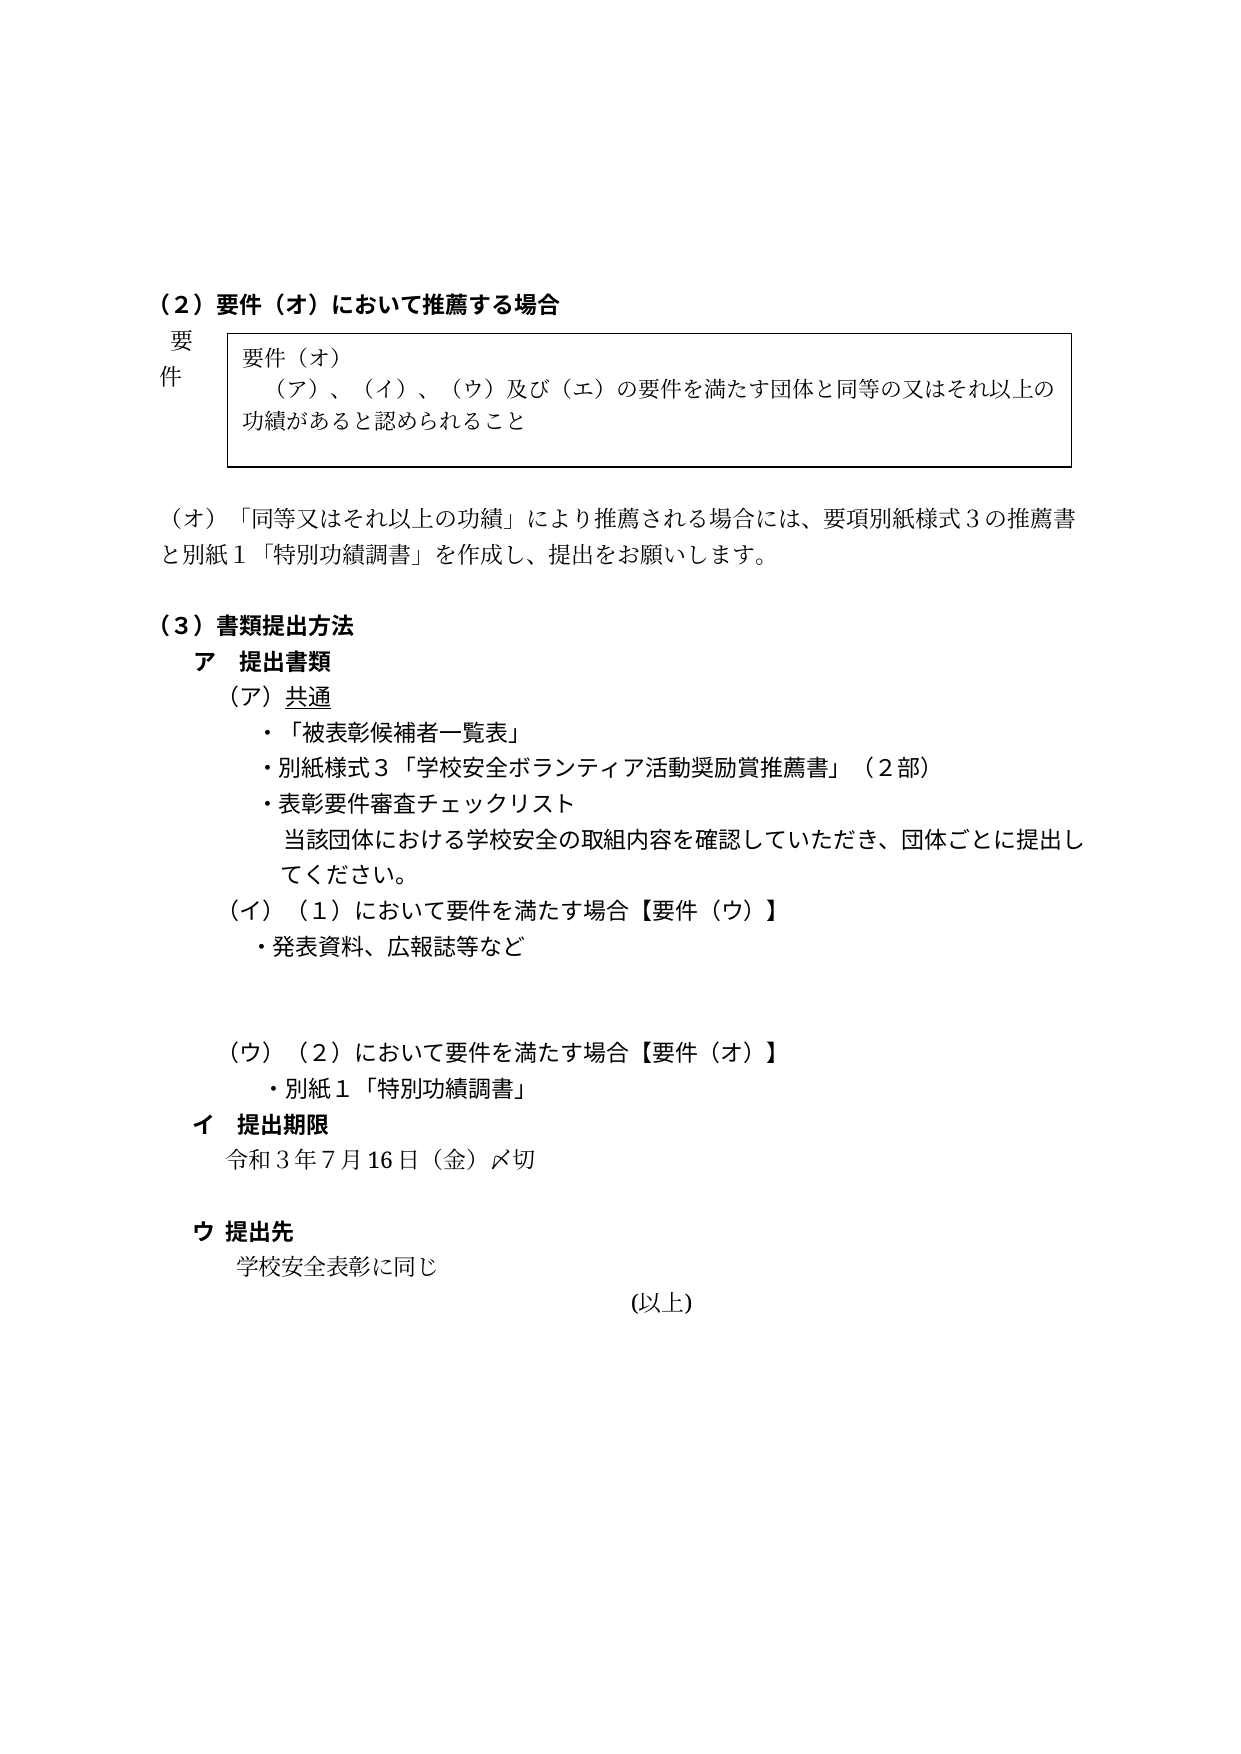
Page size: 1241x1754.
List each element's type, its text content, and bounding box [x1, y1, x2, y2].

text 学校安全表彰に同じ [169, 1248, 1092, 1283]
text ・「被表彰候補者一覧表」 [159, 713, 1092, 749]
text （ア）共通 [148, 678, 1092, 713]
text （３）書類提出方法 [148, 607, 1092, 642]
text ・別紙１「特別功績調書」 [148, 1070, 1092, 1105]
text （２）要件（オ）において推薦する場合 [148, 286, 1092, 322]
text 当該団体における学校安全の取組内容を確認していただき、団体ごとに提出してください。 [281, 820, 1092, 892]
text ・別紙様式３「学校安全ボランティア活動奨励賞推薦書」（２部） [159, 749, 1092, 785]
text 令和３年７月16日（金）〆切 [148, 1141, 1092, 1177]
text （ウ）（２）において要件を満たす場合【要件（オ）】 [148, 1034, 1092, 1070]
text ア 提出書類 [148, 642, 1092, 678]
text イ 提出期限 [148, 1105, 1092, 1141]
text (以上) [148, 1283, 1092, 1319]
text （イ）（１）において要件を満たす場合【要件（ウ）】 [148, 892, 1092, 927]
text ウ 提出先 [148, 1212, 1092, 1248]
text 要件（オ）「同等又はそれ以上の功績」により推薦される場合には、要項別紙様式３の推薦書と別紙１「特別功績調書」を作成し、提出をお願いします。 [148, 322, 1092, 571]
text ・発表資料、広報誌等など [148, 927, 1092, 998]
text ・表彰要件審査チェックリスト [159, 785, 1092, 820]
